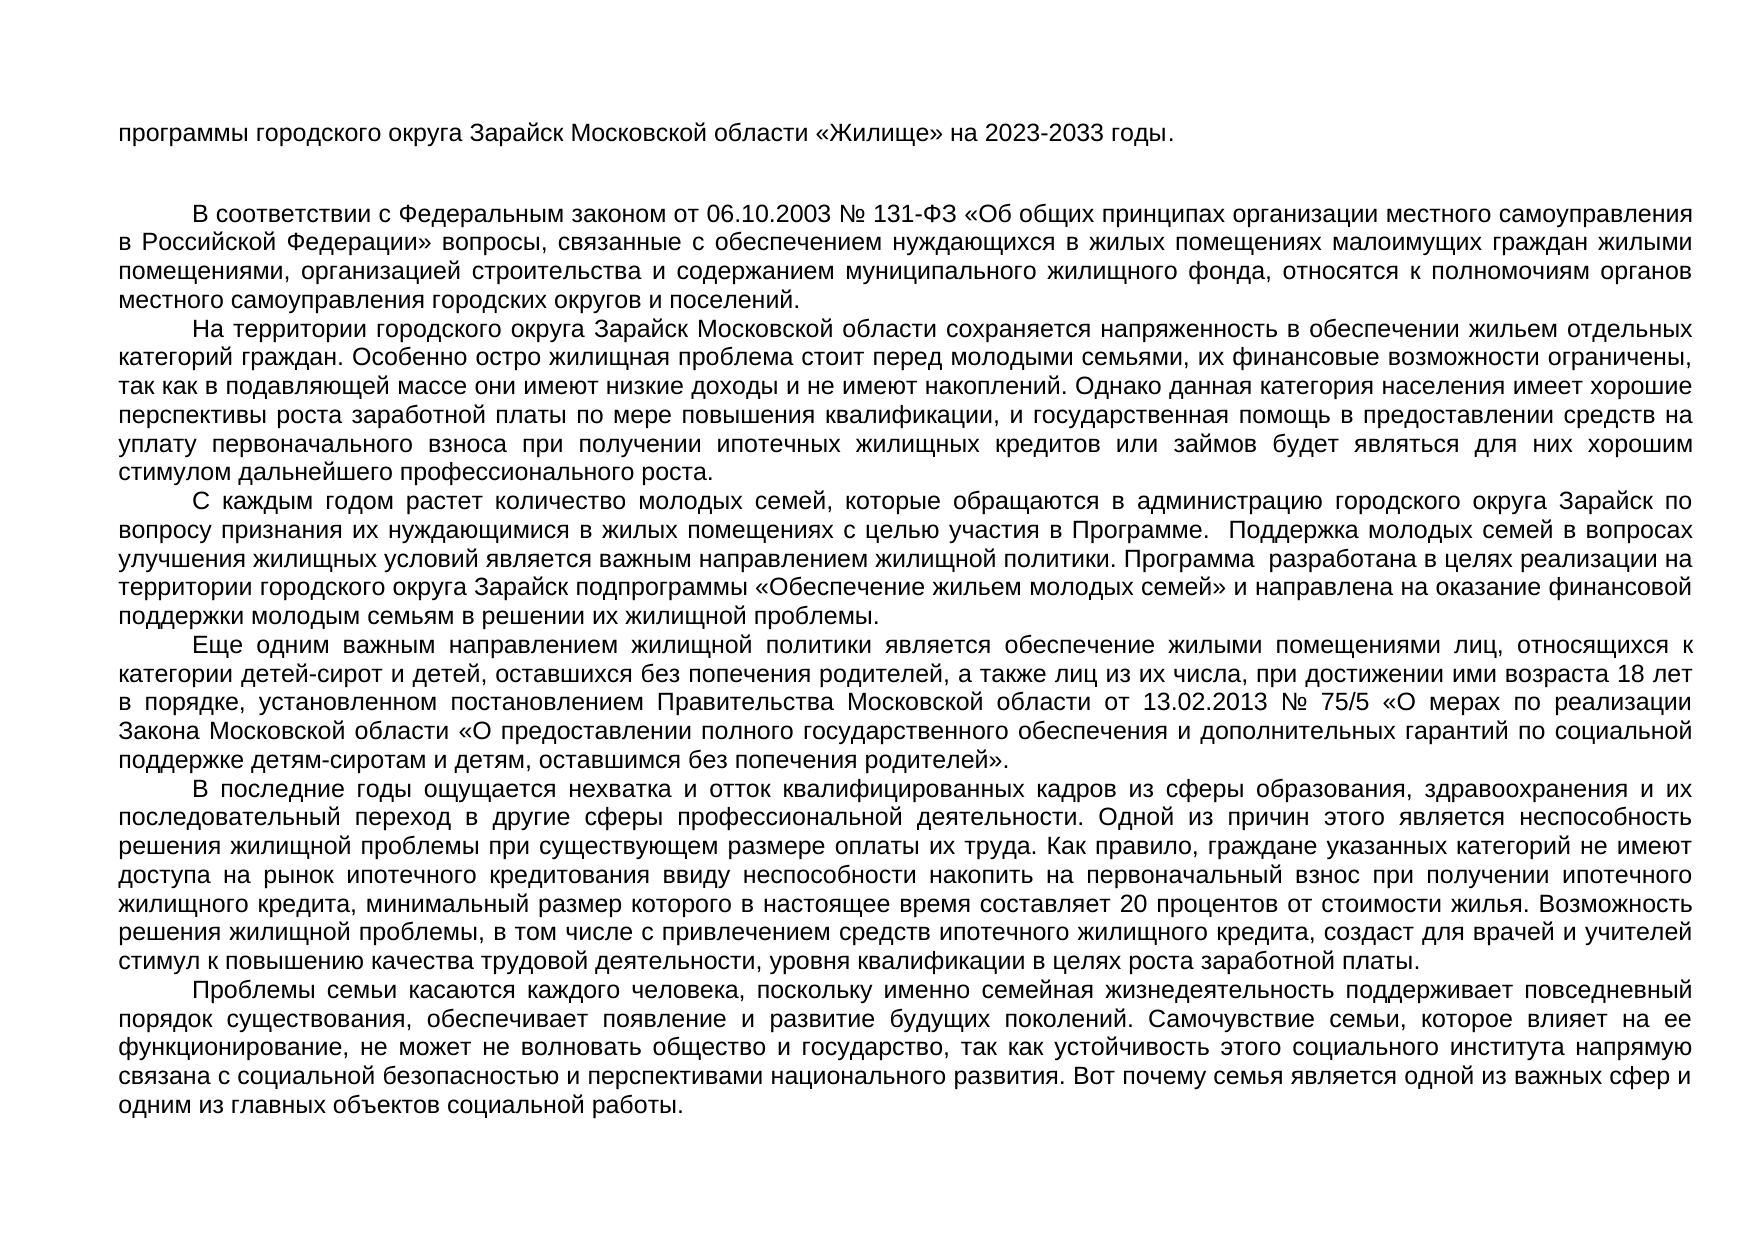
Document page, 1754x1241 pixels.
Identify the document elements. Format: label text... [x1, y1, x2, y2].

text С каждым годом растет количество молодых семей, которые обращаются в администрацию городского округа Зарайск по вопросу признания их нуждающимися в жилых помещениях с целью участия в Программе. Поддержка молодых семей в вопросах улучшения жилищных условий является важным направлением жилищной политики. Программа разработана в целях реализации на территории городского округа Зарайск подпрограммы «Обеспечение жильем молодых семей» и направлена на оказание финансовой поддержки молодым семьям в решении их жилищной проблемы. [118, 486, 1695, 630]
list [118, 118, 1695, 147]
text Еще одним важным направлением жилищной политики является обеспечение жилыми помещениями лиц, относящихся к категории детей-сирот и детей, оставшихся без попечения родителей, а также лиц из их числа, при достижении ими возраста 18 лет в порядке, установленном постановлением Правительства Московской области от 13.02.2013 № 75/5 «О мерах по реализации Закона Московской области «О предоставлении полного государственного обеспечения и дополнительных гарантий по социальной поддержке детям-сиротам и детям, оставшимся без попечения родителей». [118, 630, 1695, 773]
text На территории городского округа Зарайск Московской области сохраняется напряженность в обеспечении жильем отдельных категорий граждан. Особенно остро жилищная проблема стоит перед молодыми семьями, их финансовые возможности ограничены, так как в подавляющей массе они имеют низкие доходы и не имеют накоплений. Однако данная категория населения имеет хорошие перспективы роста заработной платы по мере повышения квалификации, и государственная помощь в предоставлении средств на уплату первоначального взноса при получении ипотечных жилищных кредитов или займов будет являться для них хорошим стимулом дальнейшего профессионального роста. [118, 313, 1695, 486]
text Проблемы семьи касаются каждого человека, поскольку именно семейная жизнедеятельность поддерживает повседневный порядок существования, обеспечивает появление и развитие будущих поколений. Самочувствие семьи, которое влияет на ее функционирование, не может не волновать общество и государство, так как устойчивость этого социального института напрямую связана с социальной безопасностью и перспективами национального развития. Вот почему семья является одной из важных сфер и одним из главных объектов социальной работы. [118, 975, 1695, 1118]
text В соответствии с Федеральным законом от 06.10.2003 № 131-ФЗ «Об общих принципах организации местного самоуправления в Российской Федерации» вопросы, связанные с обеспечением нуждающихся в жилых помещениях малоимущих граждан жилыми помещениями, организацией строительства и содержанием муниципального жилищного фонда, относятся к полномочиям органов местного самоуправления городских округов и поселений. [118, 198, 1695, 313]
text В последние годы ощущается нехватка и отток квалифицированных кадров из сферы образования, здравоохранения и их последовательный переход в другие сферы профессиональной деятельности. Одной из причин этого является неспособность решения жилищной проблемы при существующем размере оплаты их труда. Как правило, граждане указанных категорий не имеют доступа на рынок ипотечного кредитования ввиду неспособности накопить на первоначальный взнос при получении ипотечного жилищного кредита, минимальный размер которого в настоящее время составляет 20 процентов от стоимости жилья. Возможность решения жилищной проблемы, в том числе с привлечением средств ипотечного жилищного кредита, создаст для врачей и учителей стимул к повышению качества трудовой деятельности, уровня квалификации в целях роста заработной платы. [118, 773, 1695, 975]
